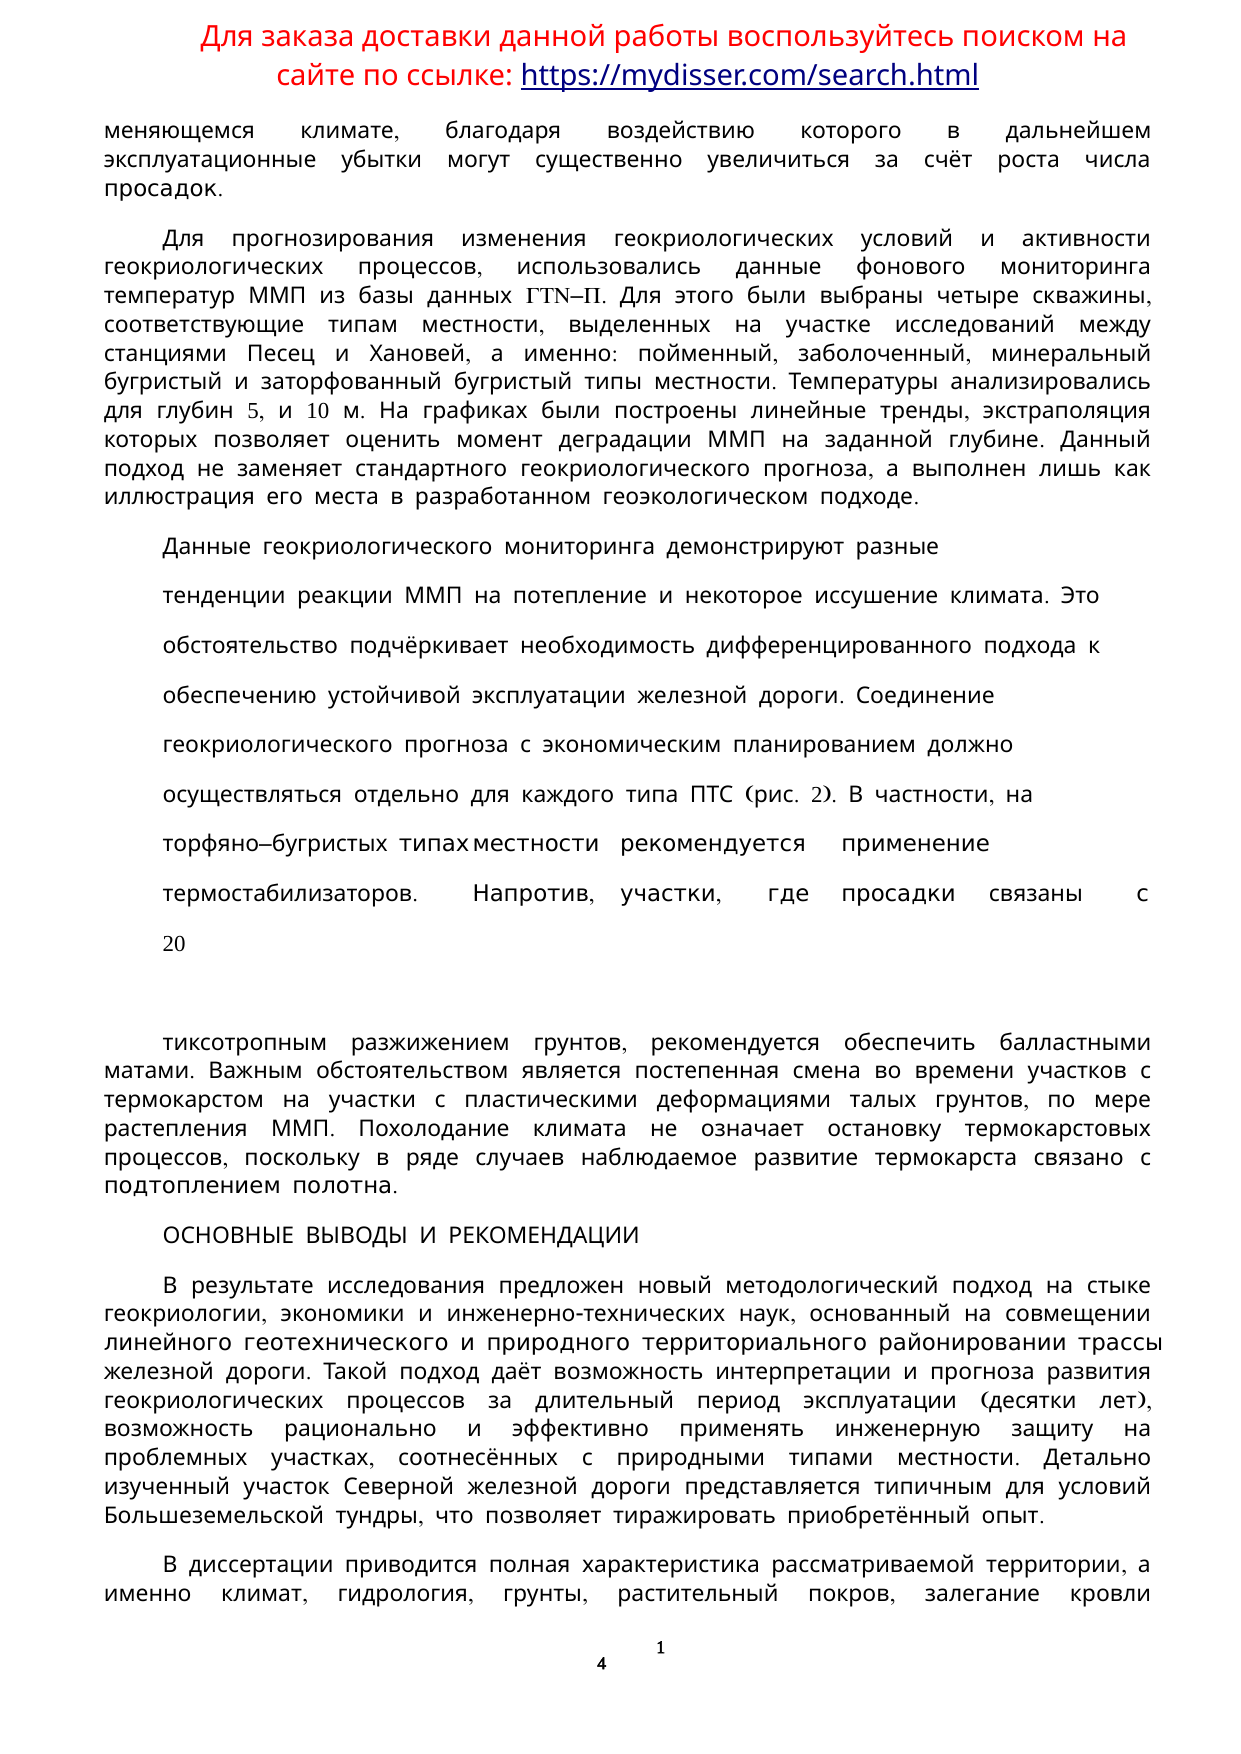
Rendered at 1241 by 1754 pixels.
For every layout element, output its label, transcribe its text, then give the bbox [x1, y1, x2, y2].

text обеспечению устойчивой эксплуатации железной дороги. Соединение [103, 679, 1152, 708]
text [103, 115, 1152, 201]
text обстоятельство подчёркивает необходимость дифференцированного подхода к [103, 629, 1152, 658]
text Для прогнозирования изменения геокриологических условий и активности геокриологических процессов, использовались данные фонового мониторинга температур ММП из базы данных GTN–P. Для этого были выбраны четыре скважины, соответствующие типам местности, выделенных на участке исследований между станциями Песец и Хановей, а именно: пойменный, заболоченный, минеральный бугристый и заторфованный бугристый типы местности. Температуры анализировались для глубин 5, и 10 м. На графиках были построены линейные тренды, экстраполяция которых позволяет оценить момент деградации ММП на заданной глубине. Данный подход не заменяет стандартного геокриологического прогноза, а выполнен лишь как иллюстрация его места в разработанном геоэкологическом подходе. [103, 222, 1152, 509]
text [103, 1549, 1152, 1606]
text Данные геокриологического мониторинга демонстрируют разные [103, 530, 1152, 559]
text тенденции реакции ММП на потепление и некоторое иссушение климата. Это [103, 580, 1152, 609]
text 20 [103, 927, 1152, 956]
text осуществляться отдельно для каждого типа ПТС (рис. 2). В частности, на [103, 778, 1152, 807]
text термостабилизаторов. Напротив, участки, где просадки связаны с [103, 877, 1152, 906]
text геокриологического прогноза с экономическим планированием должно [103, 729, 1152, 757]
text В результате исследования предложен новый методологический подход на стыке геокриологии, экономики и инженерно-технических наук, основанный на совмещении линейного геотехнического и природного территориального районировании трассы железной дороги. Такой подход даёт возможность интерпретации и прогноза развития геокриологических процессов за длительный период эксплуатации (десятки лет), возможность рационально и эффективно применять инженерную защиту на проблемных участках, соотнесённых с природными типами местности. Детально изученный участок Северной железной дороги представляется типичным для условий Большеземельской тундры, что позволяет тиражировать приобретённый опыт. [103, 1269, 1152, 1528]
text торфяно–бугристых типах местности рекомендуется применение [103, 828, 1152, 857]
text ОСНОВНЫЕ ВЫВОДЫ И РЕКОМЕНДАЦИИ [103, 1219, 1152, 1248]
text тиксотропным разжижением грунтов, рекомендуется обеспечить балластными матами. Важным обстоятельством является постепенная смена во времени участков с термокарстом на участки с пластическими деформациями талых грунтов, по мере растепления ММП. Похолодание климата не означает остановку термокарстовых процессов, поскольку в ряде случаев наблюдаемое развитие термокарста связано с подтоплением полотна. [103, 1026, 1152, 1199]
